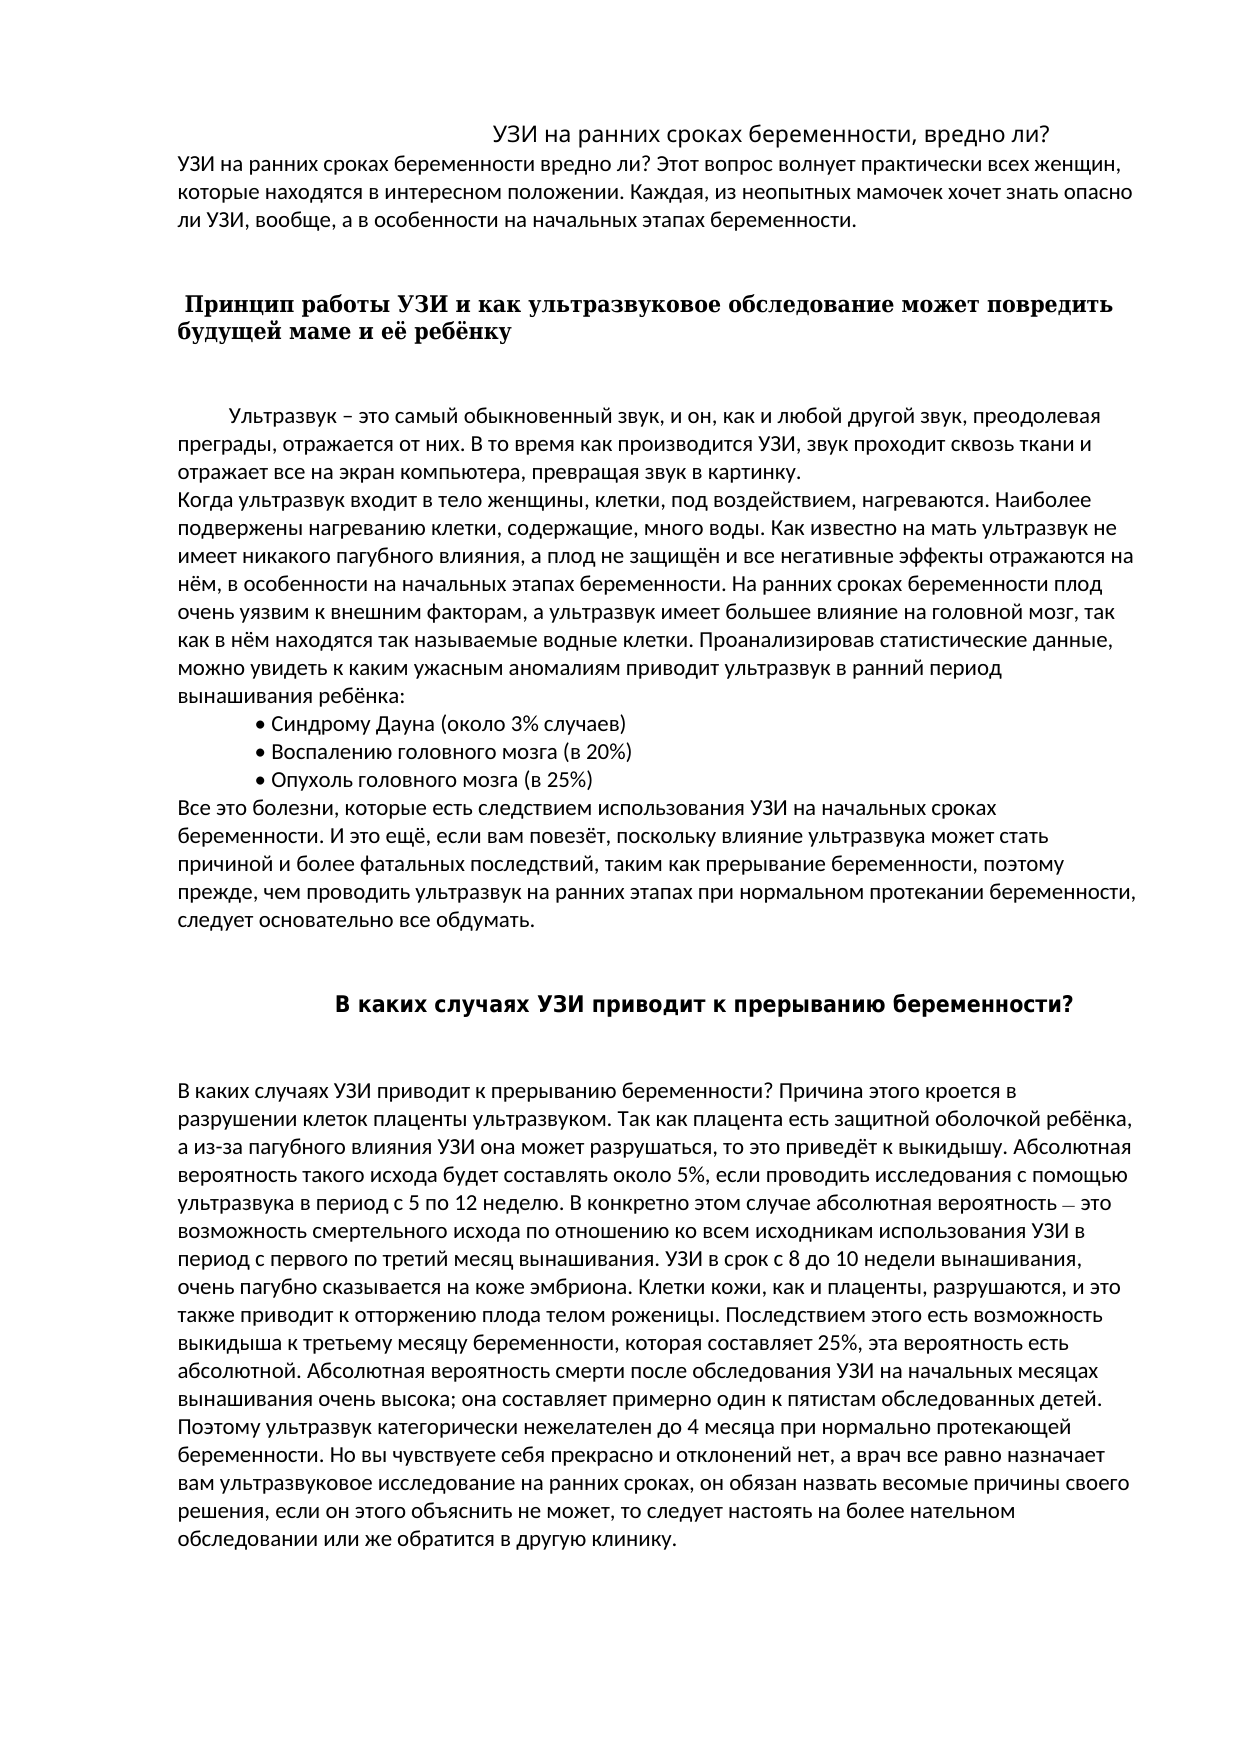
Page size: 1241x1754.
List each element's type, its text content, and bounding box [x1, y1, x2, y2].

text В каких случаях УЗИ приводит к прерыванию беременности? Причина этого кроется в разрушении клеток плаценты ультразвуком. Так как плацента есть защитной оболочкой ребёнка, а из-за пагубного влияния УЗИ она может разрушаться, то это приведёт к выкидышу. Абсолютная вероятность такого исхода будет составлять около 5%, если проводить исследования с помощью ультразвука в период с 5 по 12 неделю. В конкретно этом случае абсолютная вероятность — это возможность смертельного исхода по отношению ко всем исходникам использования УЗИ в период с первого по третий месяц вынашивания. УЗИ в срок с 8 до 10 недели вынашивания, очень пагубно сказывается на коже эмбриона. Клетки кожи, как и плаценты, разрушаются, и это также приводит к отторжению плода телом роженицы. Последствием этого есть возможность выкидыша к третьему месяцу беременности, которая составляет 25%, эта вероятность есть абсолютной. Абсолютная вероятность смерти после обследования УЗИ на начальных месяцах вынашивания очень высока; она составляет примерно один к пятистам обследованных детей. Поэтому ультразвук категорически нежелателен до 4 месяца при нормально протекающей беременности. Но вы чувствуете себя прекрасно и отклонений нет, а врач все равно назначает вам ультразвуковое исследование на ранних сроках, он обязан назвать весомые причины своего решения, если он этого объяснить не может, то следует настоять на более нательном обследовании или же обратится в другую клинику. [177, 1076, 1142, 1581]
text В каких случаях УЗИ приводит к прерыванию беременности? [177, 991, 1142, 1047]
text УЗИ на ранних сроках беременности, вредно ли? УЗИ на ранних сроках беременности вредно ли? Этот вопрос волнует практически всех женщин, которые находятся в интересном положении. Каждая, из неопытных мамочек хочет знать опасно ли УЗИ, вообще, а в особенности на начальных этапах беременности. [177, 118, 1142, 262]
text Ультразвук – это самый обыкновенный звук, и он, как и любой другой звук, преодолевая преграды, отражается от них. В то время как производится УЗИ, звук проходит сквозь ткани и отражает все на экран компьютера, превращая звук в картинку. Когда ультразвук входит в тело женщины, клетки, под воздействием, нагреваются. Наиболее подвержены нагреванию клетки, содержащие, много воды. Как известно на мать ультразвук не имеет никакого пагубного влияния, а плод не защищён и все негативные эффекты отражаются на нём, в особенности на начальных этапах беременности. На ранних сроках беременности плод очень уязвим к внешним факторам, а ультразвук имеет большее влияние на головной мозг, так как в нём находятся так называемые водные клетки. Проанализировав статистические данные, можно увидеть к каким ужасным аномалиям приводит ультразвук в ранний период вынашивания ребёнка: • Синдрому Дауна (около 3% случаев) • Воспалению головного мозга (в 20%) • Опухоль головного мозга (в 25%) Все это болезни, которые есть следствием использования УЗИ на начальных сроках беременности. И это ещё, если вам повезёт, поскольку влияние ультразвука может стать причиной и более фатальных последствий, таким как прерывание беременности, поэтому прежде, чем проводить ультразвук на ранних этапах при нормальном протекании беременности, следует основательно все обдумать. [177, 374, 1142, 962]
text Принцип работы УЗИ и как ультразвуковое обследование может повредить будущей маме и её ребёнку [512, 291, 1142, 345]
